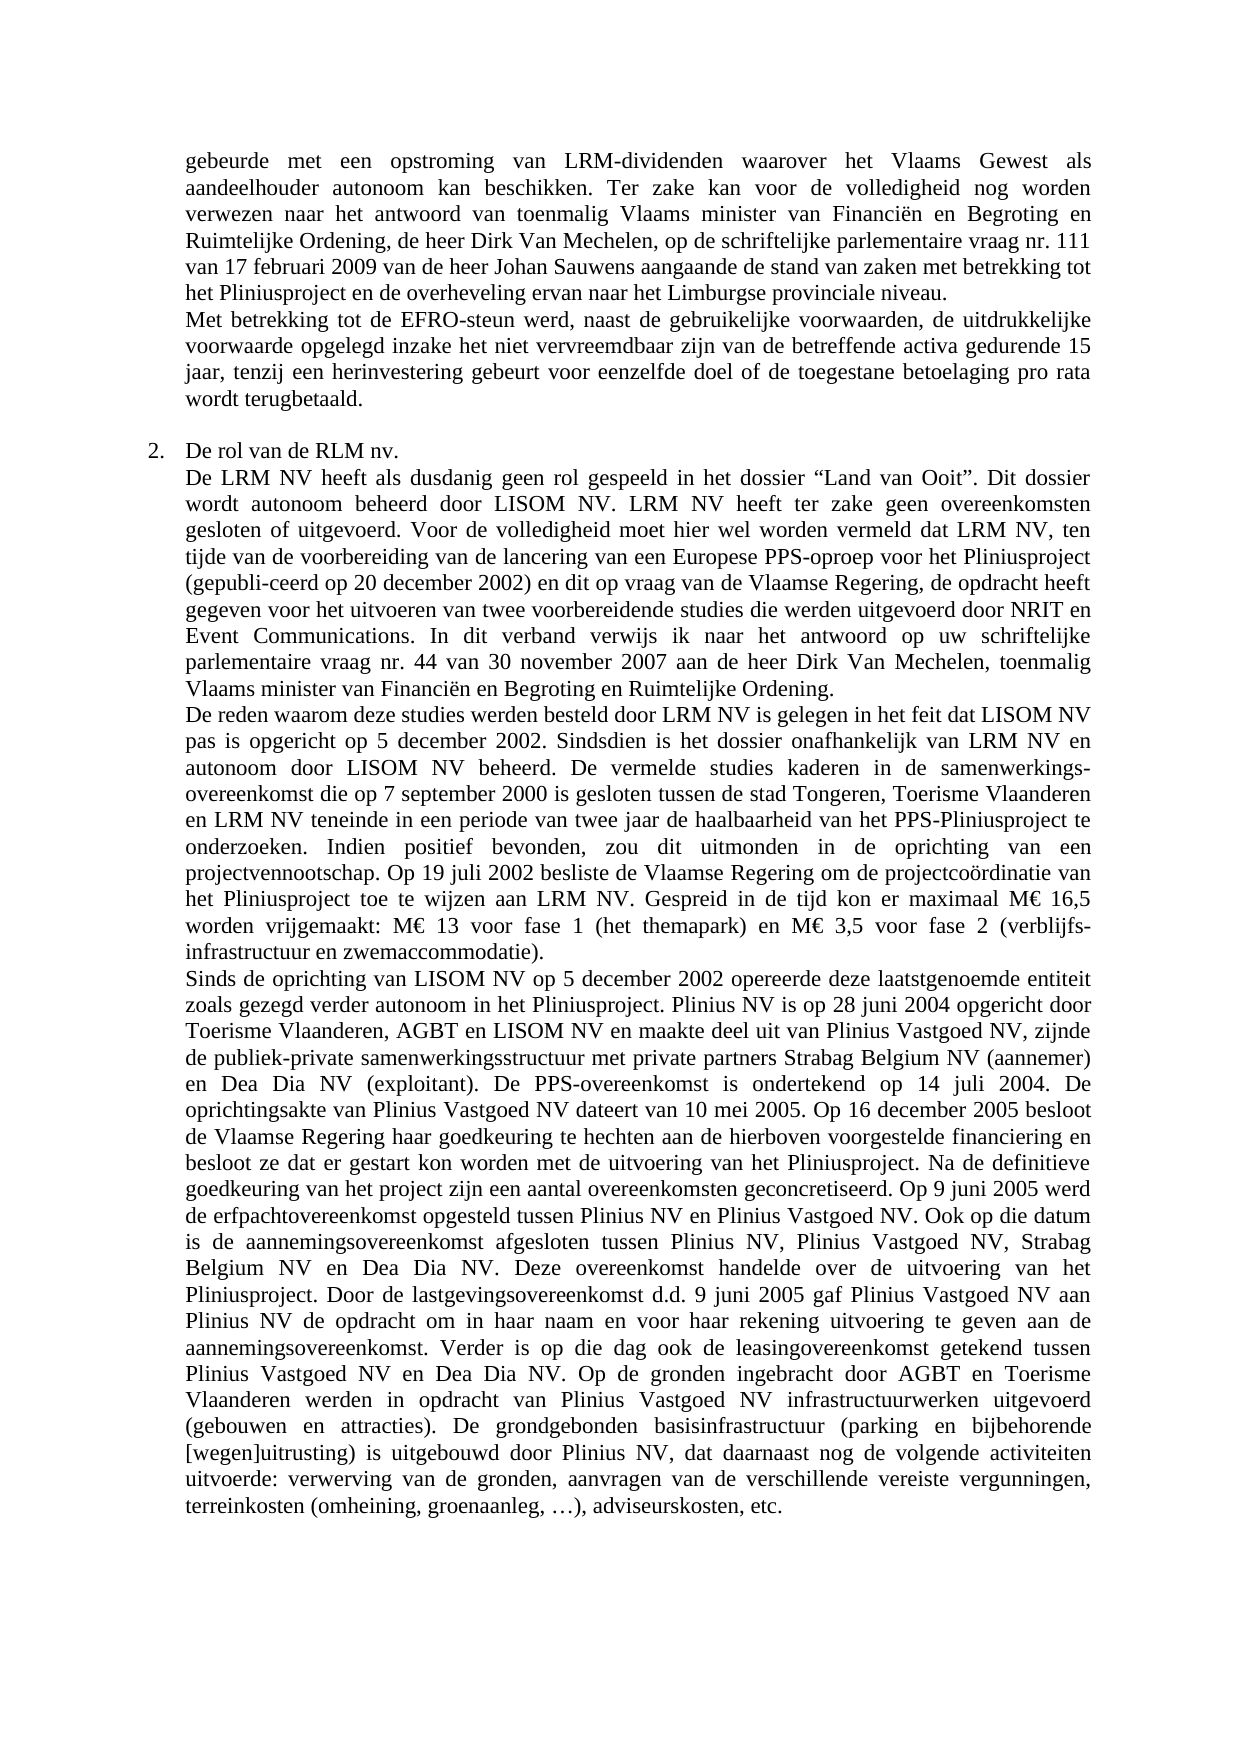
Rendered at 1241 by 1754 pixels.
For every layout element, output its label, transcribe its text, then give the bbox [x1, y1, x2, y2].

text De reden waarom deze studies werden besteld door LRM NV is gelegen in het feit dat LISOM NV pas is opgericht op 5 december 2002. Sindsdien is het dossier onafhankelijk van LRM NV en autonoom door LISOM NV beheerd. De vermelde studies kaderen in de samenwerkings-overeenkomst die op 7 september 2000 is gesloten tussen de stad Tongeren, Toerisme Vlaanderen en LRM NV teneinde in een periode van twee jaar de haalbaarheid van het PPS-Pliniusproject te onderzoeken. Indien positief bevonden, zou dit uitmonden in de oprichting van een projectvennootschap. Op 19 juli 2002 besliste de Vlaamse Regering om de projectcoördinatie van het Pliniusproject toe te wijzen aan LRM NV. Gespreid in de tijd kon er maximaal M€ 16,5 worden vrijgemaakt: M€ 13 voor fase 1 (het themapark) en M€ 3,5 voor fase 2 (verblijfs-infrastructuur en zwemaccommodatie). [185, 701, 1093, 964]
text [185, 148, 1093, 306]
text De LRM NV heeft als dusdanig geen rol gespeeld in het dossier “Land van Ooit”. Dit dossier wordt autonoom beheerd door LISOM NV. LRM NV heeft ter zake geen overeenkomsten gesloten of uitgevoerd. Voor de volledigheid moet hier wel worden vermeld dat LRM NV, ten tijde van de voorbereiding van de lancering van een Europese PPS-oproep voor het Pliniusproject (gepubli-ceerd op 20 december 2002) en dit op vraag van de Vlaamse Regering, de opdracht heeft gegeven voor het uitvoeren van twee voorbereidende studies die werden uitgevoerd door NRIT en Event Communications. In dit verband verwijs ik naar het antwoord op uw schriftelijke parlementaire vraag nr. 44 van 30 november 2007 aan de heer Dirk Van Mechelen, toenmalig Vlaams minister van Financiën en Begroting en Ruimtelijke Ordening. [185, 464, 1093, 701]
text Met betrekking tot de EFRO-steun werd, naast de gebruikelijke voorwaarden, de uitdrukkelijke voorwaarde opgelegd inzake het niet vervreemdbaar zijn van de betreffende activa gedurende 15 jaar, tenzij een herinvestering gebeurt voor eenzelfde doel of de toegestane betoelaging pro rata wordt terugbetaald. [185, 306, 1093, 411]
text Sinds de oprichting van LISOM NV op 5 december 2002 opereerde deze laatstgenoemde entiteit zoals gezegd verder autonoom in het Pliniusproject. Plinius NV is op 28 juni 2004 opgericht door Toerisme Vlaanderen, AGBT en LISOM NV en maakte deel uit van Plinius Vastgoed NV, zijnde de publiek-private samenwerkingsstructuur met private partners Strabag Belgium NV (aannemer) en Dea Dia NV (exploitant). De PPS-overeenkomst is ondertekend op 14 juli 2004. De oprichtingsakte van Plinius Vastgoed NV dateert van 10 mei 2005. Op 16 december 2005 besloot de Vlaamse Regering haar goedkeuring te hechten aan de hierboven voorgestelde financiering en besloot ze dat er gestart kon worden met de uitvoering van het Pliniusproject. Na de definitieve goedkeuring van het project zijn een aantal overeenkomsten geconcretiseerd. Op 9 juni 2005 werd de erfpachtovereenkomst opgesteld tussen Plinius NV en Plinius Vastgoed NV. Ook op die datum is de aannemingsovereenkomst afgesloten tussen Plinius NV, Plinius Vastgoed NV, Strabag Belgium NV en Dea Dia NV. Deze overeenkomst handelde over de uitvoering van het Pliniusproject. Door de lastgevingsovereenkomst d.d. 9 juni 2005 gaf Plinius Vastgoed NV aan Plinius NV de opdracht om in haar naam en voor haar rekening uitvoering te geven aan de aannemingsovereenkomst. Verder is op die dag ook de leasingovereenkomst getekend tussen Plinius Vastgoed NV en Dea Dia NV. Op de gronden ingebracht door AGBT en Toerisme Vlaanderen werden in opdracht van Plinius Vastgoed NV infrastructuurwerken uitgevoerd (gebouwen en attracties). De grondgebonden basisinfrastructuur (parking en bijbehorende [wegen]uitrusting) is uitgebouwd door Plinius NV, dat daarnaast nog de volgende activiteiten uitvoerde: verwerving van de gronden, aanvragen van de verschillende vereiste vergunningen, terreinkosten (omheining, groenaanleg, …), adviseurskosten, etc. [185, 964, 1093, 1518]
list De rol van de RLM nv. [148, 437, 1093, 464]
